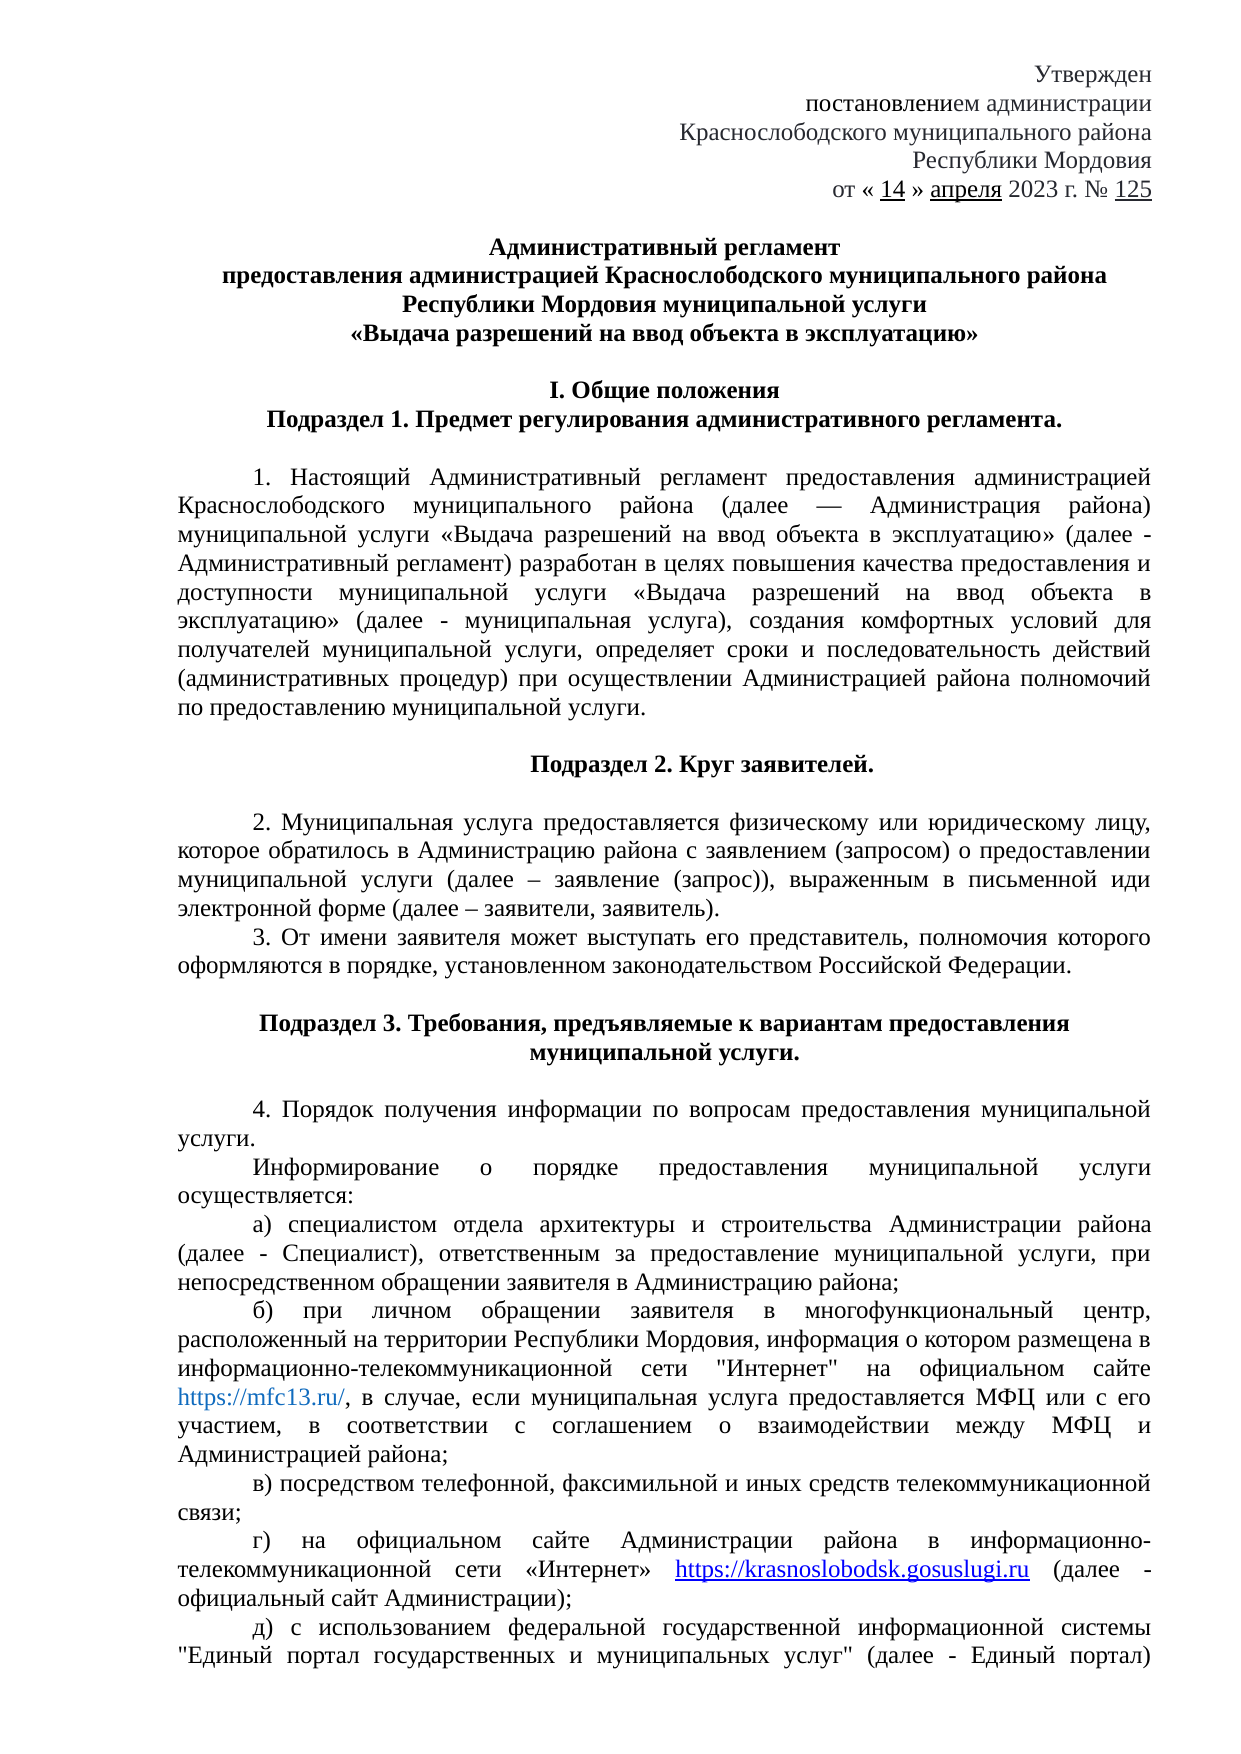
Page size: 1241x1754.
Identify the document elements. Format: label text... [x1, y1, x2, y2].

subtitle I. Общие положения [177, 375, 1152, 404]
text Информирование о порядке предоставления муниципальной услуги осуществляется: [177, 1152, 1152, 1209]
text Подраздел 1. Предмет регулирования административного регламента. [177, 404, 1152, 433]
text Краснослободского муниципального района [354, 117, 1152, 145]
text Подраздел 3. Требования, предъявляемые к вариантам предоставления муниципальной услуги. [177, 1008, 1152, 1065]
subtitle «Выдача разрешений на ввод объекта в эксплуатацию» [177, 318, 1152, 347]
text от « 14 » апреля 2023 г. № 125 [354, 174, 1152, 203]
text а) специалистом отдела архитектуры и строительства Администрации района (далее - Специалист), ответственным за предоставление муниципальной услуги, при непосредственном обращении заявителя в Администрацию района; [177, 1209, 1152, 1295]
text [177, 1612, 1152, 1669]
text постановлением администрации [354, 88, 1152, 117]
text г) на официальном сайте Администрации района в информационно-телекоммуникационной сети «Интернет» https://krasnoslobodsk.gosuslugi.ru (далее - официальный сайт Администрации); [177, 1525, 1152, 1612]
text 2. Муниципальная услуга предоставляется физическому или юридическому лицу, которое обратилось в Администрацию района с заявлением (запросом) о предоставлении муниципальной услуги (далее – заявление (запрос)), выраженным в письменной иди электронной форме (далее – заявители, заявитель). [177, 807, 1152, 922]
text 4. Порядок получения информации по вопросам предоставления муниципальной услуги. [177, 1094, 1152, 1152]
text в) посредством телефонной, факсимильной и иных средств телекоммуникационной связи; [177, 1468, 1152, 1525]
subtitle Административный регламент предоставления администрацией Краснослободского муниципального района Республики Мордовия муниципальной услуги [177, 232, 1152, 318]
text Республики Мордовия [354, 145, 1152, 174]
text Подраздел 2. Круг заявителей. [177, 749, 1152, 778]
text Утвержден [354, 59, 1152, 88]
text 1. Настоящий Административный регламент предоставления администрацией Краснослободского муниципального района (далее — Администрация района) муниципальной услуги «Выдача разрешений на ввод объекта в эксплуатацию» (далее - Административный регламент) разработан в целях повышения качества предоставления и доступности муниципальной услуги «Выдача разрешений на ввод объекта в эксплуатацию» (далее - муниципальная услуга), создания комфортных условий для получателей муниципальной услуги, определяет сроки и последовательность действий (административных процедур) при осуществлении Администрацией района полномочий по предоставлению муниципальной услуги. [177, 462, 1152, 720]
text б) при личном обращении заявителя в многофункциональный центр, расположенный на территории Республики Мордовия, информация о котором размещена в информационно-телекоммуникационной сети "Интернет" на официальном сайте https://mfc13.ru/, в случае, если муниципальная услуга предоставляется МФЦ или с его участием, в соответствии с соглашением о взаимодействии между МФЦ и Администрацией района; [177, 1295, 1152, 1468]
text 3. От имени заявителя может выступать его представитель, полномочия которого оформляются в порядке, установленном законодательством Российской Федерации. [177, 922, 1152, 979]
